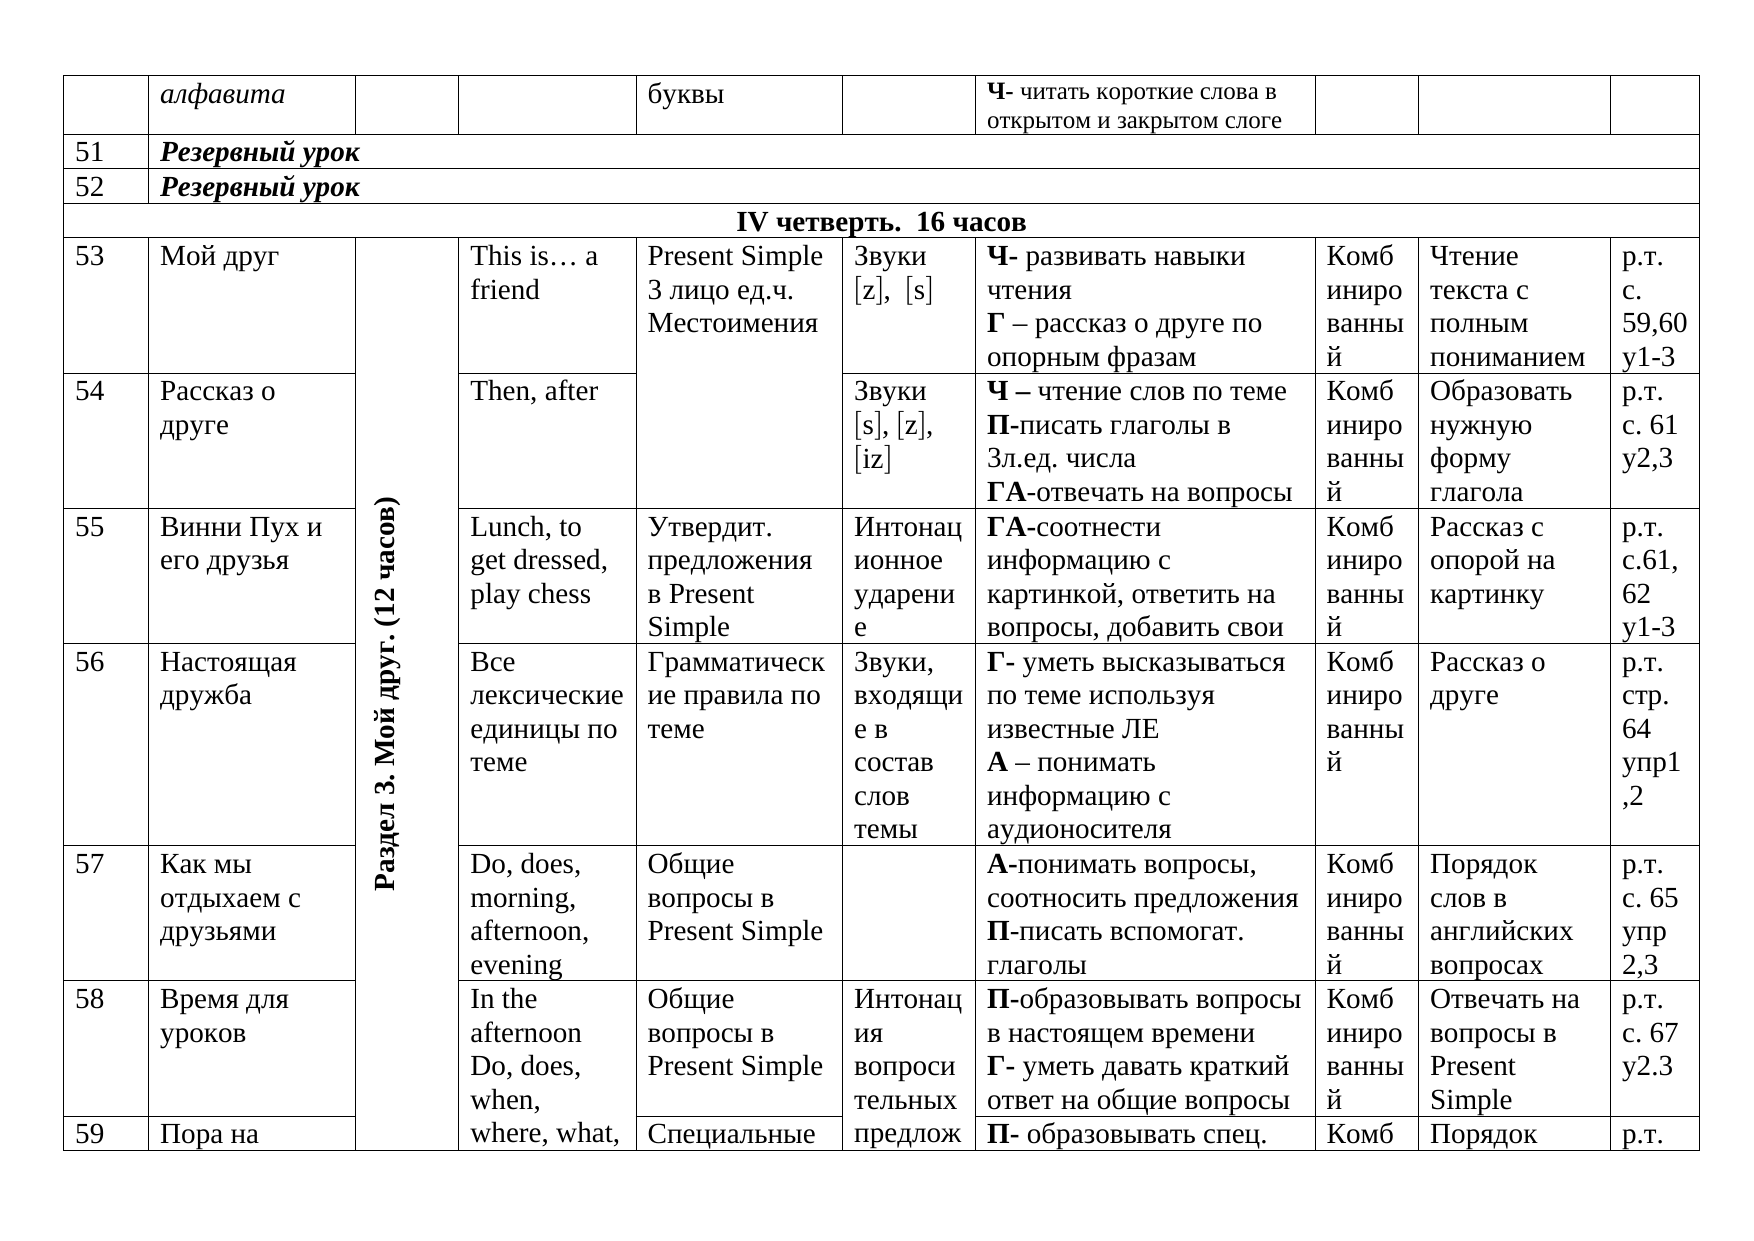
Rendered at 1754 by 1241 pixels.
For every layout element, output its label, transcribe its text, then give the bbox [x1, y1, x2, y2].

table_cell Все лексические единицы по теме [459, 644, 636, 845]
table_cell Время для уроков [149, 981, 355, 1116]
table_cell 54 [64, 374, 148, 508]
table_cell р.т. с. 65 упр 2,3 [1611, 846, 1699, 980]
table_cell 58 [64, 981, 148, 1116]
table_cell Звуки s, z, iz [843, 374, 975, 508]
table_cell Интонация вопросительных предложений [843, 981, 975, 1150]
table_cell Г- уметь высказываться по теме используя известные ЛЕ А – понимать информацию с аудионосителя [976, 644, 1315, 845]
table_cell Рассказ с опорой на картинку [1419, 509, 1610, 643]
table_cell 59 [64, 1117, 148, 1150]
table_cell Комбинированный [1316, 238, 1418, 372]
table_cell This is… a friend [459, 238, 636, 372]
table_cell р.т. с. 59,60 у1-3 [1611, 238, 1699, 372]
table_cell Чтение текста с полным пониманием [1419, 238, 1610, 372]
table_cell 53 [64, 238, 148, 372]
table_cell р.т. с. 67 у2.3 [1611, 981, 1699, 1116]
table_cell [149, 76, 355, 133]
table_cell [843, 76, 975, 133]
table_cell Интонационное ударение [843, 509, 975, 643]
table_cell р.т. с. 61 у2,3 [1611, 374, 1699, 508]
table_cell Комбинированный [1316, 981, 1418, 1116]
table_cell Мой друг [149, 238, 355, 372]
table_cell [1419, 1117, 1610, 1150]
table_cell р.т. с. 66 упр3 [1611, 1117, 1699, 1150]
table_cell Резервный урок [149, 135, 1699, 168]
table_cell Комбинированный [1316, 509, 1418, 643]
table_cell 56 [64, 644, 148, 845]
table_cell Ч – чтение слов по теме П-писать глаголы в 3л.ед. числа ГА-отвечать на вопросы [976, 374, 1315, 508]
table_cell Пора на прогулку [149, 1117, 355, 1150]
table_cell Комбинированный [1316, 846, 1418, 980]
table_cell [1316, 76, 1418, 133]
table_cell [843, 846, 975, 980]
table_cell р.т. стр. 64 упр1,2 [1611, 644, 1699, 845]
table_cell ГА-соотнести информацию с картинкой, ответить на вопросы, добавить свои [976, 509, 1315, 643]
table_cell IV четверть. 16 часов [64, 204, 1699, 237]
table_cell Раздел 3. Мой друг. (12 часов) [356, 238, 458, 1150]
table_cell Порядок слов в английских вопросах [1419, 846, 1610, 980]
table_cell 52 [64, 169, 148, 203]
table_cell Образовать нужную форму глагола [1419, 374, 1610, 508]
table_cell Present Simple 3 лицо ед.ч. Местоимения [637, 238, 842, 508]
table_cell Do, does, morning, afternoon, evening [459, 846, 636, 980]
table_cell Комбинированн [1316, 1117, 1418, 1150]
table_cell Резервный урок [149, 169, 1699, 203]
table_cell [637, 1117, 842, 1150]
table_cell Рассказ о друге [149, 374, 355, 508]
table_cell 51 [64, 135, 148, 168]
table_cell Комбинированный [1316, 374, 1418, 508]
table_cell Все изученные буквы [637, 76, 842, 133]
table_cell In the afternoon Do, does, when, where, what, to come home [459, 981, 636, 1150]
table_cell 50 [64, 76, 148, 133]
table_cell [1419, 76, 1610, 133]
table_cell Комбинированный [1316, 644, 1418, 845]
table_cell Утвердит. предложения в Present Simple [637, 509, 842, 643]
table_cell [1611, 76, 1699, 133]
table_cell 57 [64, 846, 148, 980]
table_cell [356, 76, 458, 133]
table_cell П-образовывать вопросы в настоящем времени Г- уметь давать краткий ответ на общие вопросы [976, 981, 1315, 1116]
table_cell р.т. с.61,62 у1-3 [1611, 509, 1699, 643]
table_cell Грамматические правила по теме [637, 644, 842, 845]
table_cell Винни Пух и его друзья [149, 509, 355, 643]
table_cell Отвечать на вопросы в Present Simple [1419, 981, 1610, 1116]
table_cell А-понимать вопросы, соотносить предложения П-писать вспомогат. глаголы [976, 846, 1315, 980]
table_cell Then, after [459, 374, 636, 508]
table_cell Настоящая дружба [149, 644, 355, 845]
table_cell Звуки, входящие в состав слов темы [843, 644, 975, 845]
table_cell Звуки z, s [843, 238, 975, 372]
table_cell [976, 76, 1315, 133]
table_cell Рассказ о друге [1419, 644, 1610, 845]
table_cell Общие вопросы в Present Simple [637, 981, 842, 1116]
table_cell 55 [64, 509, 148, 643]
table_cell Как мы отдыхаем с друзьями [149, 846, 355, 980]
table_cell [976, 1117, 1315, 1150]
table_cell Lunch, to get dressed, play chess [459, 509, 636, 643]
table_cell Ч- развивать навыки чтения Г – рассказ о друге по опорным фразам [976, 238, 1315, 372]
table_cell Общие вопросы в Present Simple [637, 846, 842, 980]
